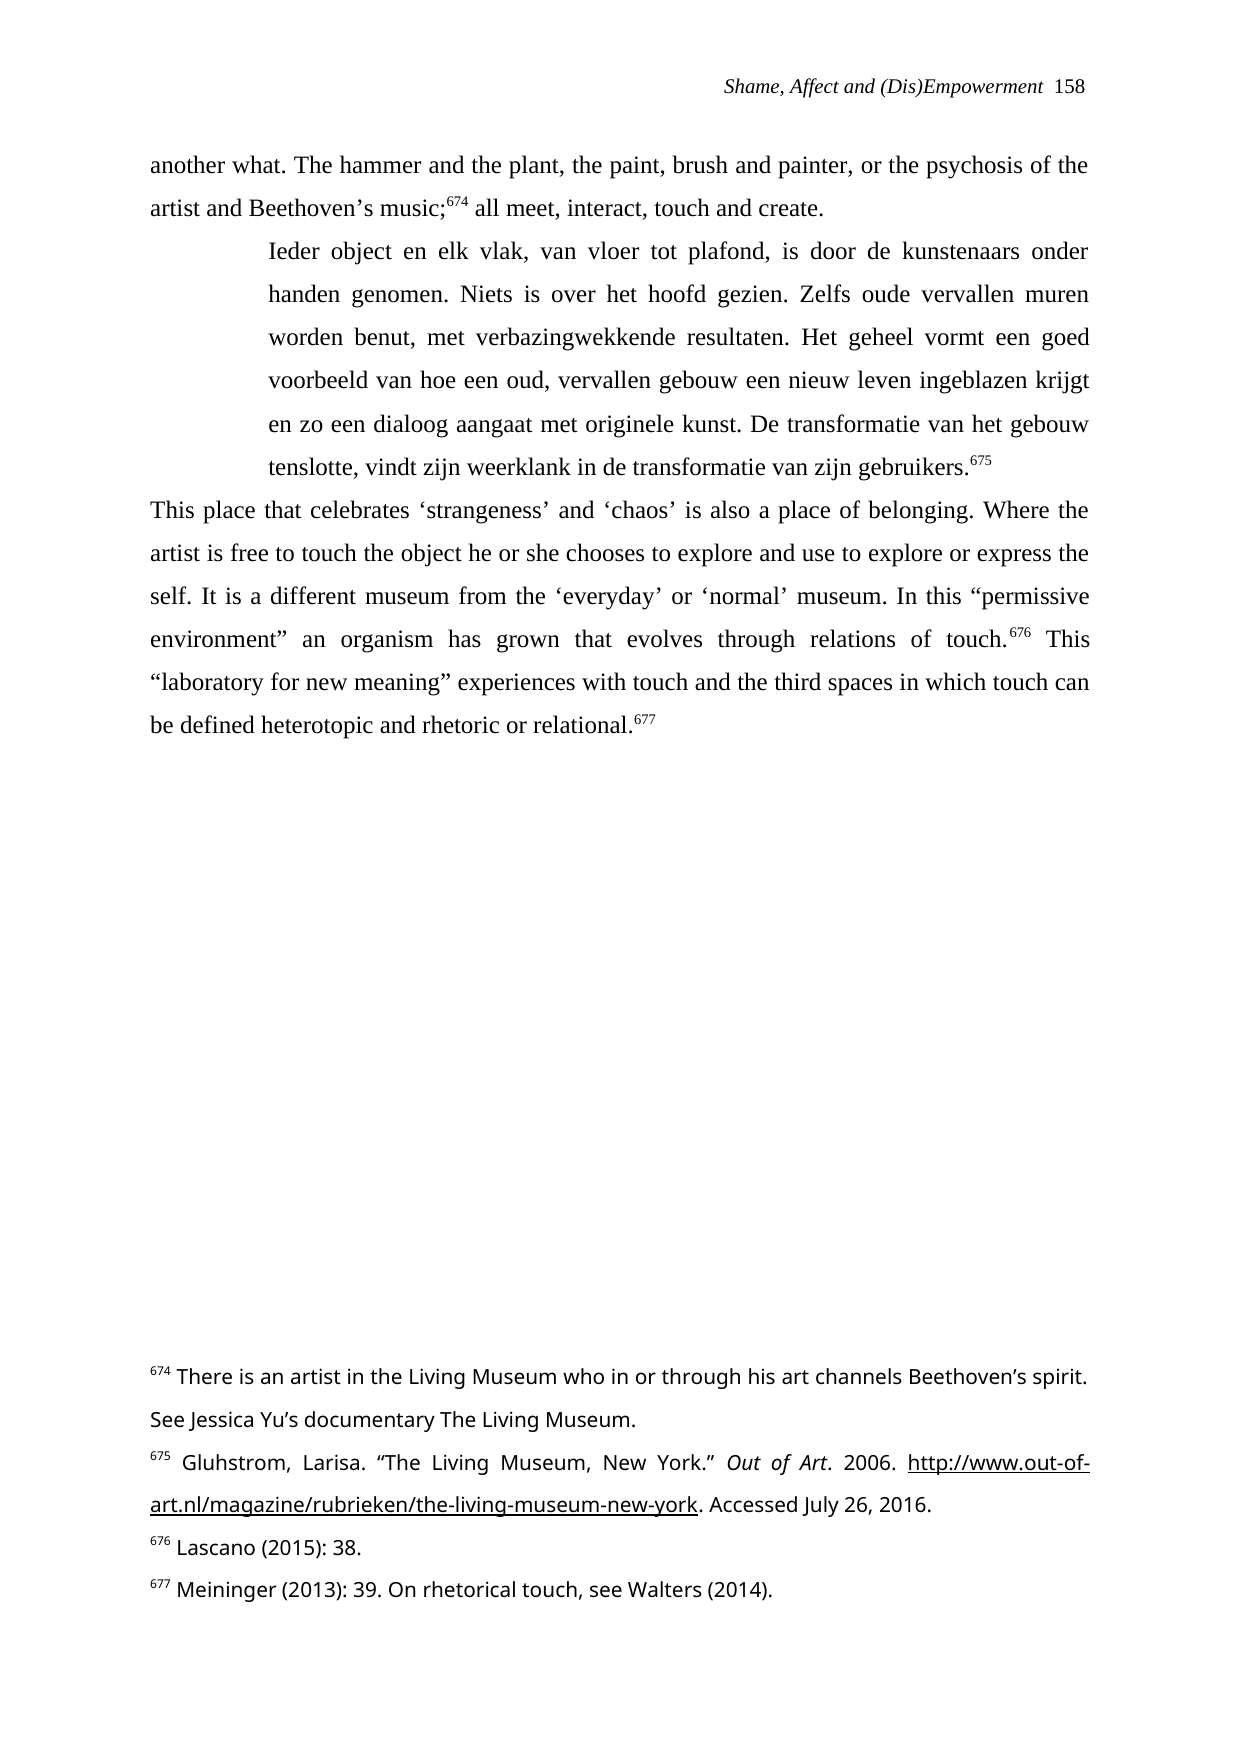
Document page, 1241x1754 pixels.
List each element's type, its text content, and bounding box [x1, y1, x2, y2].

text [150, 150, 1090, 222]
text Ieder object en elk vlak, van vloer tot plafond, is door de kunstenaars onder handen genomen. Niets is over het hoofd gezien. Zelfs oude vervallen muren worden benut, met verbazingwekkende resultaten. Het geheel vormt een goed voorbeeld van hoe een oud, vervallen gebouw een nieuw leven ingeblazen krijgt en zo een dialoog aangaat met originele kunst. De transformatie van het gebouw tenslotte, vindt zijn weerklank in de transformatie van zijn gebruikers. [268, 236, 1090, 481]
text This place that celebrates ‘strangeness’ and ‘chaos’ is also a place of belonging. Where the artist is free to touch the object he or she chooses to explore and use to explore or express the self. It is a different museum from the ‘everyday’ or ‘normal’ museum. In this “permissive environment” an organism has grown that evolves through relations of touch. This “laboratory for new meaning” experiences with touch and the third spaces in which touch can be defined heterotopic and rhetoric or relational. [150, 495, 1090, 739]
